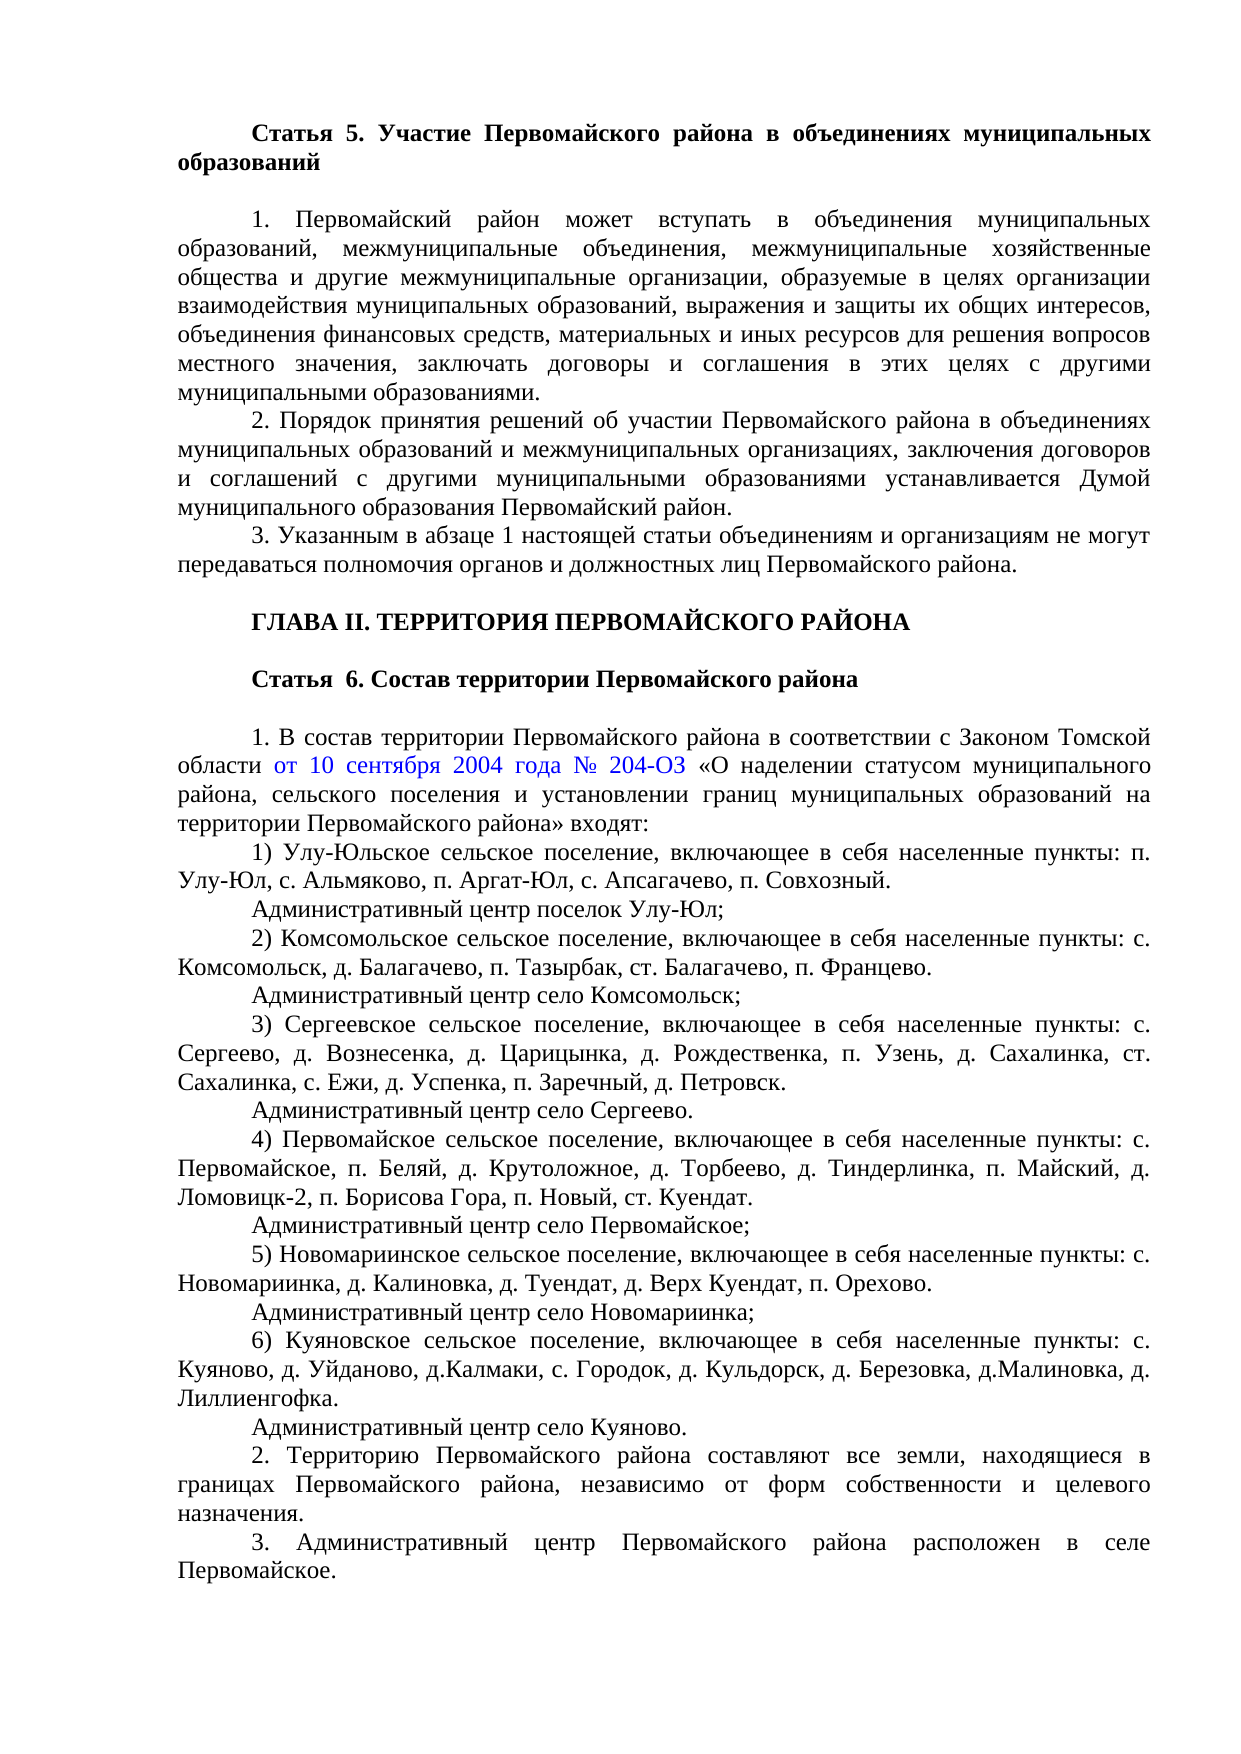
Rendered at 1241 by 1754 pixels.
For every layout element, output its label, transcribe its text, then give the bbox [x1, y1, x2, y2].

text 3. Указанным в абзаце 1 настоящей статьи объединениям и организациям не могут передаваться полномочия органов и должностных лиц Первомайского района. [177, 521, 1152, 578]
text 2. Территорию Первомайского района составляют все земли, находящиеся в границах Первомайского района, независимо от форм собственности и целевого назначения. [177, 1441, 1152, 1527]
text 1) Улу-Юльское сельское поселение, включающее в себя населенные пункты: п. Улу-Юл, с. Альмяково, п. Аргат-Юл, с. Апсагачево, п. Совхозный. [177, 837, 1152, 894]
text Административный центр село Первомайское; [177, 1211, 1152, 1239]
text 6) Куяновское сельское поселение, включающее в себя населенные пункты: с. Куяново, д. Уйданово, д.Калмаки, с. Городок, д. Кульдорск, д. Березовка, д.Малиновка, д. Лиллиенгофка. [177, 1326, 1152, 1412]
text 4) Первомайское сельское поселение, включающее в себя населенные пункты: с. Первомайское, п. Беляй, д. Крутоложное, д. Торбеево, д. Тиндерлинка, п. Майский, д. Ломовицк-2, п. Борисова Гора, п. Новый, ст. Куендат. [177, 1124, 1152, 1211]
text Административный центр село Сергеево. [177, 1096, 1152, 1124]
text Административный центр село Новомариинка; [177, 1297, 1152, 1326]
text 2. Порядок принятия решений об участии Первомайского района в объединениях муниципальных образований и межмуниципальных организациях, заключения договоров и соглашений с другими муниципальными образованиями устанавливается Думой муниципального образования Первомайский район. [177, 406, 1152, 521]
text Статья 5. Участие Первомайского района в объединениях муниципальных образований [177, 118, 1152, 176]
text 1. В состав территории Первомайского района в соответствии с Законом Томской области от 10 сентября 2004 года № 204-ОЗ «О наделении статусом муниципального района, сельского поселения и установлении границ муниципальных образований на территории Первомайского района» входят: [177, 722, 1152, 837]
text 1. Первомайский район может вступать в объединения муниципальных образований, межмуниципальные объединения, межмуниципальные хозяйственные общества и другие межмуниципальные организации, образуемые в целях организации взаимодействия муниципальных образований, выражения и защиты их общих интересов, объединения финансовых средств, материальных и иных ресурсов для решения вопросов местного значения, заключать договоры и соглашения в этих целях с другими муниципальными образованиями. [177, 204, 1152, 406]
text Административный центр поселок Улу-Юл; [177, 894, 1152, 923]
text Статья 6. Состав территории Первомайского района [177, 664, 1152, 693]
text 2) Комсомольское сельское поселение, включающее в себя населенные пункты: с. Комсомольск, д. Балагачево, п. Тазырбак, ст. Балагачево, п. Францево. [177, 923, 1152, 981]
text 3. Административный центр Первомайского района расположен в селе Первомайское. [177, 1527, 1152, 1584]
text 3) Сергеевское сельское поселение, включающее в себя населенные пункты: с. Сергеево, д. Вознесенка, д. Царицынка, д. Рождественка, п. Узень, д. Сахалинка, ст. Сахалинка, с. Ежи, д. Успенка, п. Заречный, д. Петровск. [177, 1009, 1152, 1096]
text 5) Новомариинское сельское поселение, включающее в себя населенные пункты: с. Новомариинка, д. Калиновка, д. Туендат, д. Верх Куендат, п. Орехово. [177, 1239, 1152, 1297]
text ГЛАВА II. ТЕРРИТОРИЯ ПЕРВОМАЙСКОГО РАЙОНА [177, 607, 1152, 636]
text Административный центр село Комсомольск; [177, 981, 1152, 1009]
text Административный центр село Куяново. [177, 1412, 1152, 1441]
